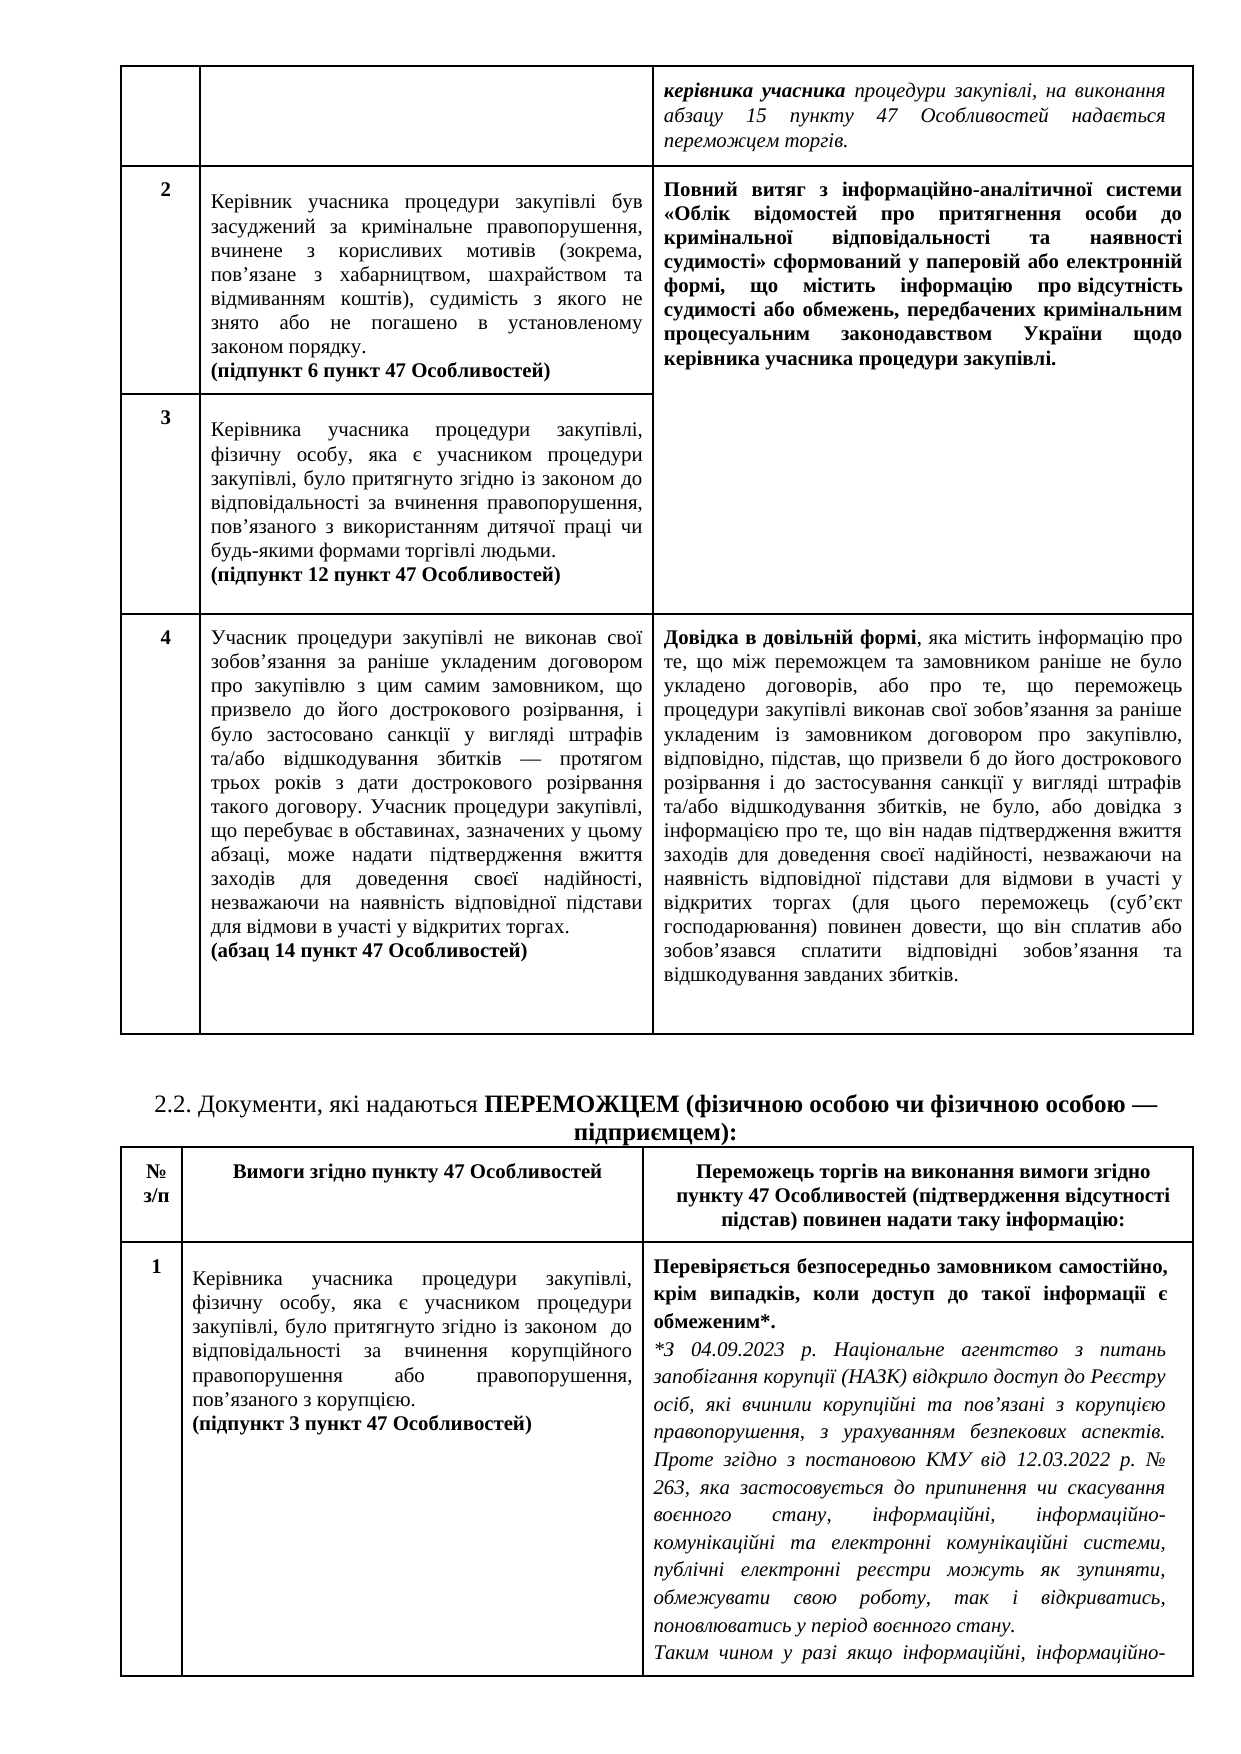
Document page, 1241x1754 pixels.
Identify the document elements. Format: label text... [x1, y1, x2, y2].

table_cell 4 [122, 615, 199, 1033]
table_cell Керівника учасника процедури закупівлі, фізичну особу, яка є учасником процедури закупівлі, було притягнуто згідно із законом до відповідальності за вчинення правопорушення, пов’язаного з використанням дитячої праці чи будь-якими формами торгівлі людьми. (підпункт 12 пункт 47 Особливостей) [201, 395, 652, 613]
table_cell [644, 1243, 1192, 1675]
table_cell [201, 67, 652, 164]
table_cell Учасник процедури закупівлі не виконав свої зобов’язання за раніше укладеним договором про закупівлю з цим самим замовником, що призвело до його дострокового розірвання, і було застосовано санкції у вигляді штрафів та/або відшкодування збитків — протягом трьох років з дати дострокового розірвання такого договору. Учасник процедури закупівлі, що перебуває в обставинах, зазначених у цьому абзаці, може надати підтвердження вжиття заходів для доведення своєї надійності, незважаючи на наявність відповідної підстави для відмови в участі у відкритих торгах. (абзац 14 пункт 47 Особливостей) [201, 615, 652, 1033]
table_header Вимоги згідно пункту 47 Особливостей [183, 1148, 642, 1241]
table_cell Повний витяг з інформаційно-аналітичної системи «Облік відомостей про притягнення особи до кримінальної відповідальності та наявності судимості» сформований у паперовій або електронній формі, що містить інформацію про відсутність судимості або обмежень, передбачених кримінальним процесуальним законодавством України щодо керівника учасника процедури закупівлі. [654, 167, 1192, 613]
table_cell Керівник учасника процедури закупівлі був засуджений за кримінальне правопорушення, вчинене з корисливих мотивів (зокрема, пов’язане з хабарництвом, шахрайством та відмиванням коштів), судимість з якого не знято або не погашено в установленому законом порядку. (підпункт 6 пункт 47 Особливостей) [201, 167, 652, 392]
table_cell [654, 67, 1192, 164]
table_header Переможець торгів на виконання вимоги згідно пункту 47 Особливостей (підтвердження відсутності підстав) повинен надати таку інформацію: [644, 1148, 1192, 1241]
table_cell 1 [122, 67, 199, 164]
table_cell 3 [122, 395, 199, 613]
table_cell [183, 1243, 642, 1675]
table_header № з/п [122, 1148, 181, 1241]
text 2.2. Документи, які надаються ПЕРЕМОЖЦЕМ (фізичною особою чи фізичною особою — підприємцем): [130, 1089, 1181, 1146]
table_cell 1 [122, 1243, 181, 1675]
table_cell 2 [122, 167, 199, 392]
table_cell Довідка в довільній формі, яка містить інформацію про те, що між переможцем та замовником раніше не було укладено договорів, або про те, що переможець процедури закупівлі виконав свої зобов’язання за раніше укладеним із замовником договором про закупівлю, відповідно, підстав, що призвели б до його дострокового розірвання і до застосування санкції у вигляді штрафів та/або відшкодування збитків, не було, або довідка з інформацією про те, що він надав підтвердження вжиття заходів для доведення своєї надійності, незважаючи на наявність відповідної підстави для відмови в участі у відкритих торгах (для цього переможець (суб’єкт господарювання) повинен довести, що він сплатив або зобов’язався сплатити відповідні зобов’язання та відшкодування завданих збитків. [654, 615, 1192, 1033]
